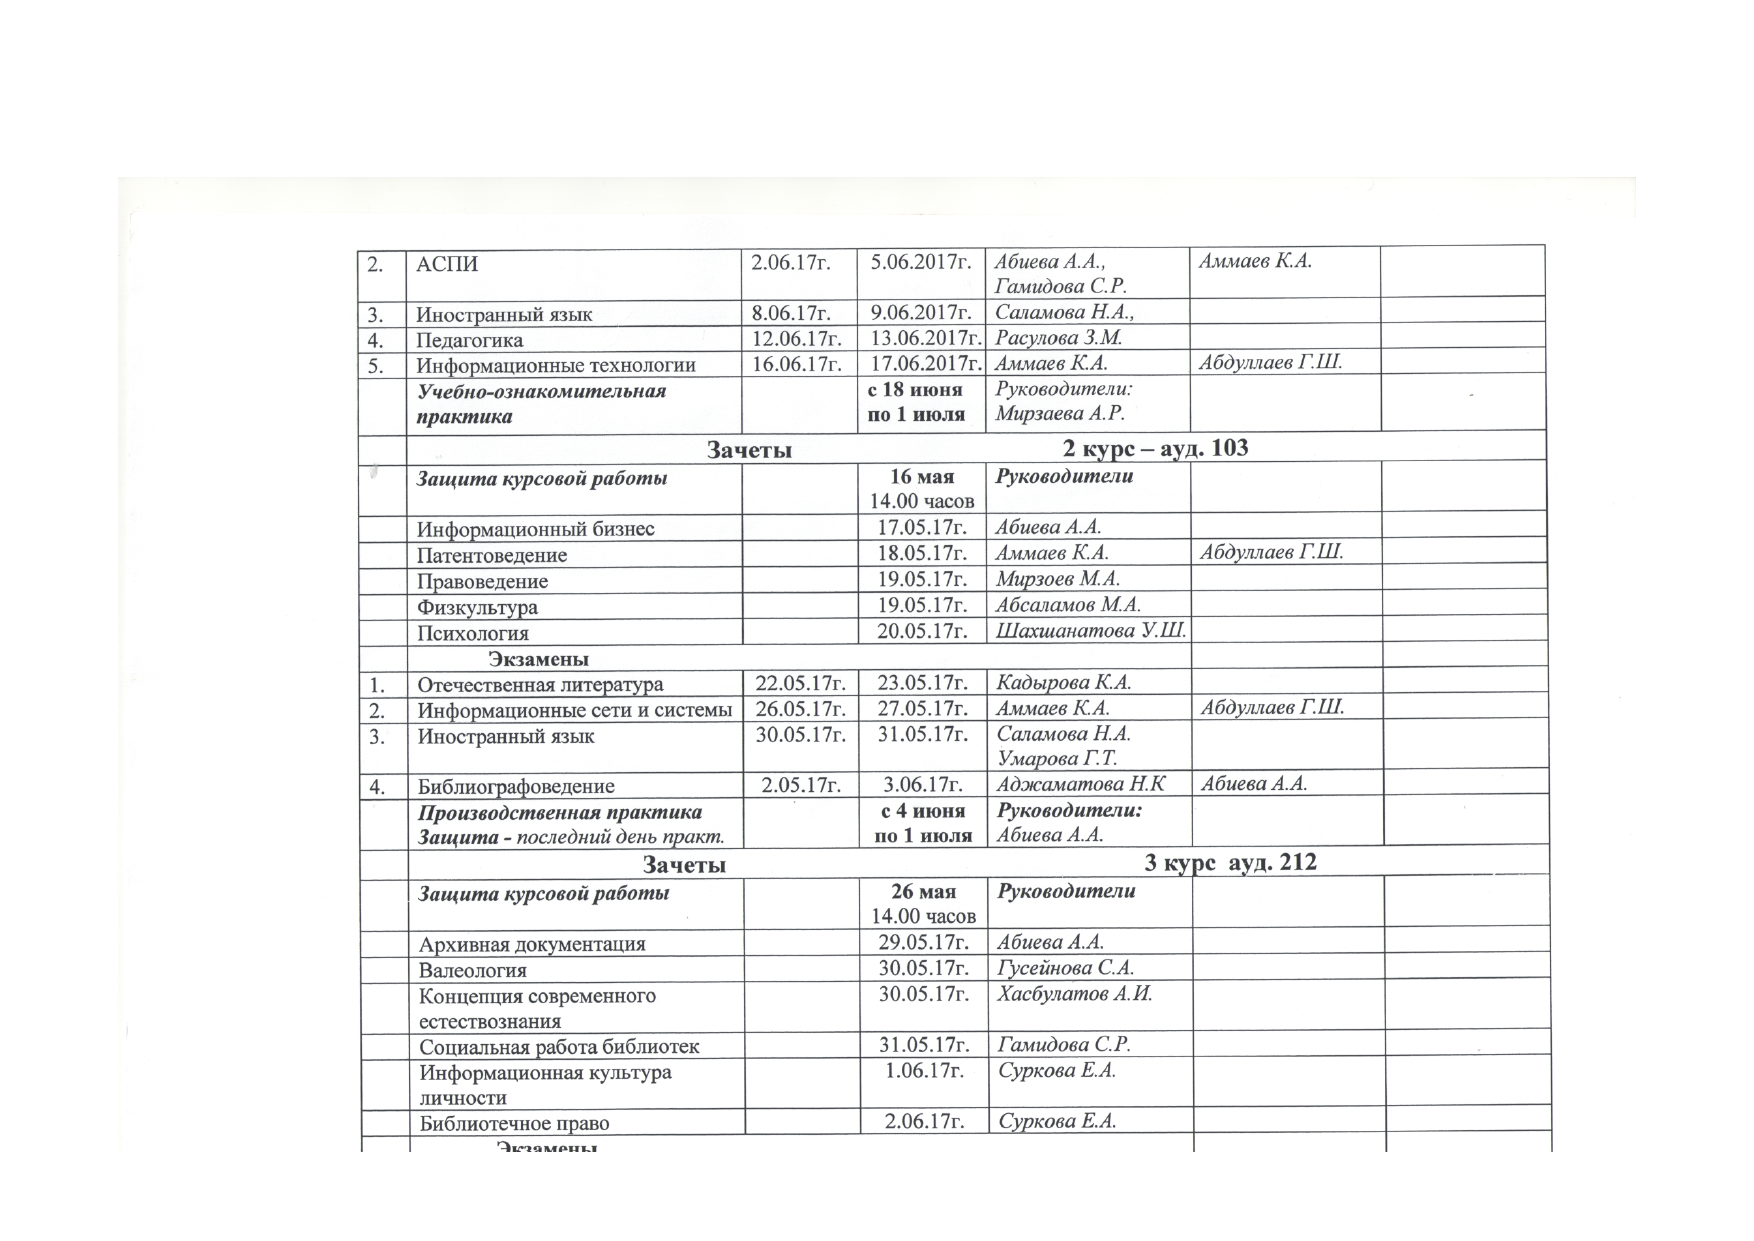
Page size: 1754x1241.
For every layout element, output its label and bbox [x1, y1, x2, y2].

picture [118, 177, 1636, 1152]
